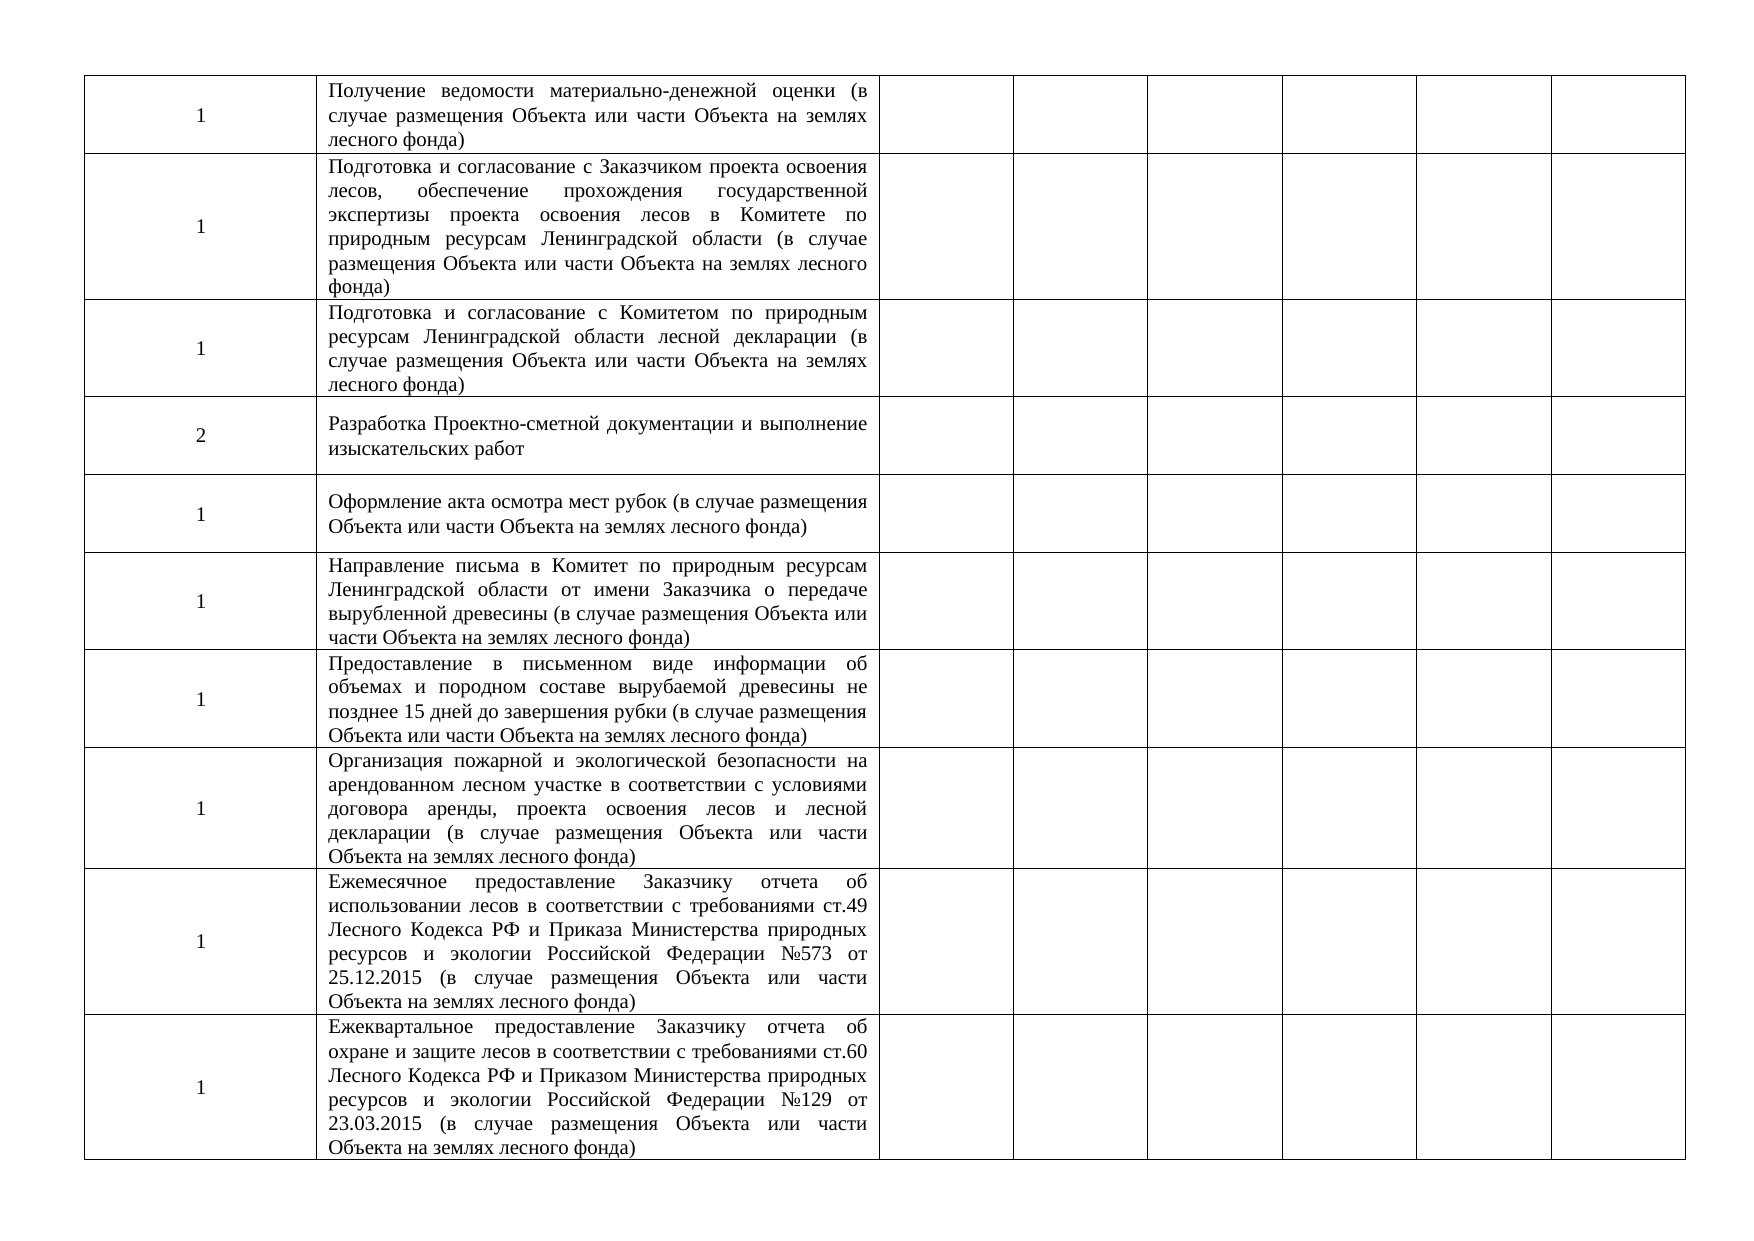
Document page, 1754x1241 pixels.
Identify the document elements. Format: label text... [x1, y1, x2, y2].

table_cell 1 [85, 76, 316, 153]
table_cell [1417, 475, 1551, 552]
table_cell Ежемесячное предоставление Заказчику отчета об использовании лесов в соответствии с требованиями ст.49 Лесного Кодекса РФ и Приказа Министерства природных ресурсов и экологии Российской Федерации №573 от 25.12.2015 (в случае размещения Объекта или части Объекта на землях лесного фонда) [317, 869, 879, 1013]
table_cell Ежеквартальное предоставление Заказчику отчета об охране и защите лесов в соответствии с требованиями ст.60 Лесного Кодекса РФ и Приказом Министерства природных ресурсов и экологии Российской Федерации №129 от 23.03.2015 (в случае размещения Объекта или части Объекта на землях лесного фонда) [317, 1015, 879, 1159]
table_cell [1283, 397, 1416, 474]
table_cell [1014, 650, 1147, 747]
table_cell [1014, 76, 1147, 153]
table_cell [880, 650, 1013, 747]
table_cell [1417, 76, 1551, 153]
table_cell 1 [85, 869, 316, 1013]
table_cell [1417, 748, 1551, 868]
table_cell Оформление акта осмотра мест рубок (в случае размещения Объекта или части Объекта на землях лесного фонда) [317, 475, 879, 552]
table_cell [1014, 475, 1147, 552]
table_cell [1417, 553, 1551, 649]
table_cell [1417, 650, 1551, 747]
table_cell [1552, 76, 1685, 153]
table_cell [1283, 748, 1416, 868]
table_cell [1417, 397, 1551, 474]
table_cell [1148, 553, 1282, 649]
table_cell [1148, 650, 1282, 747]
table_cell Получение ведомости материально-денежной оценки (в случае размещения Объекта или части Объекта на землях лесного фонда) [317, 76, 879, 153]
table_cell [1283, 154, 1416, 298]
table_cell [1417, 869, 1551, 1013]
table_cell [1283, 1015, 1416, 1159]
table_cell Предоставление в письменном виде информации об объемах и породном составе вырубаемой древесины не позднее 15 дней до завершения рубки (в случае размещения Объекта или части Объекта на землях лесного фонда) [317, 650, 879, 747]
table_cell 1 [85, 748, 316, 868]
table_cell [1148, 1015, 1282, 1159]
table_cell [1552, 475, 1685, 552]
table_cell Подготовка и согласование с Заказчиком проекта освоения лесов, обеспечение прохождения государственной экспертизы проекта освоения лесов в Комитете по природным ресурсам Ленинградской области (в случае размещения Объекта или части Объекта на землях лесного фонда) [317, 154, 879, 298]
table_cell [1148, 300, 1282, 396]
table_cell [880, 748, 1013, 868]
table_cell [1148, 397, 1282, 474]
table_cell [880, 76, 1013, 153]
table_cell [880, 397, 1013, 474]
table_cell [1552, 553, 1685, 649]
table_cell [1148, 869, 1282, 1013]
table_cell [1014, 397, 1147, 474]
table_cell [1148, 154, 1282, 298]
table_cell [880, 869, 1013, 1013]
table_cell [1014, 1015, 1147, 1159]
table_cell [1552, 748, 1685, 868]
table_cell [1552, 397, 1685, 474]
table_cell [1014, 300, 1147, 396]
table_cell [1552, 300, 1685, 396]
table_cell 2 [85, 397, 316, 474]
table_cell Направление письма в Комитет по природным ресурсам Ленинградской области от имени Заказчика о передаче вырубленной древесины (в случае размещения Объекта или части Объекта на землях лесного фонда) [317, 553, 879, 649]
table_cell [1283, 869, 1416, 1013]
table_cell Организация пожарной и экологической безопасности на арендованном лесном участке в соответствии с условиями договора аренды, проекта освоения лесов и лесной декларации (в случае размещения Объекта или части Объекта на землях лесного фонда) [317, 748, 879, 868]
table_cell [1014, 748, 1147, 868]
table_cell [1283, 300, 1416, 396]
table_cell [1014, 869, 1147, 1013]
table_cell [1417, 300, 1551, 396]
table_cell [1417, 154, 1551, 298]
table_cell [1148, 76, 1282, 153]
table_cell [1148, 748, 1282, 868]
table_cell Подготовка и согласование с Комитетом по природным ресурсам Ленинградской области лесной декларации (в случае размещения Объекта или части Объекта на землях лесного фонда) [317, 300, 879, 396]
table_cell 1 [85, 650, 316, 747]
table_cell [1283, 553, 1416, 649]
table_cell 1 [85, 1015, 316, 1159]
table_cell Разработка Проектно-сметной документации и выполнение изыскательских работ [317, 397, 879, 474]
table_cell [1283, 650, 1416, 747]
table_cell 1 [85, 553, 316, 649]
table_cell 1 [85, 475, 316, 552]
table_cell [880, 475, 1013, 552]
table_cell [1014, 154, 1147, 298]
table_cell [880, 300, 1013, 396]
table_cell [1552, 650, 1685, 747]
table_cell [1283, 475, 1416, 552]
table_cell [1014, 553, 1147, 649]
table_cell [1552, 154, 1685, 298]
table_cell [1552, 869, 1685, 1013]
table_cell [1552, 1015, 1685, 1159]
table_cell 1 [85, 154, 316, 298]
table_cell [880, 1015, 1013, 1159]
table_cell [880, 154, 1013, 298]
table_cell [880, 553, 1013, 649]
table_cell [1283, 76, 1416, 153]
table_cell [1148, 475, 1282, 552]
table_cell 1 [85, 300, 316, 396]
table_cell [1417, 1015, 1551, 1159]
